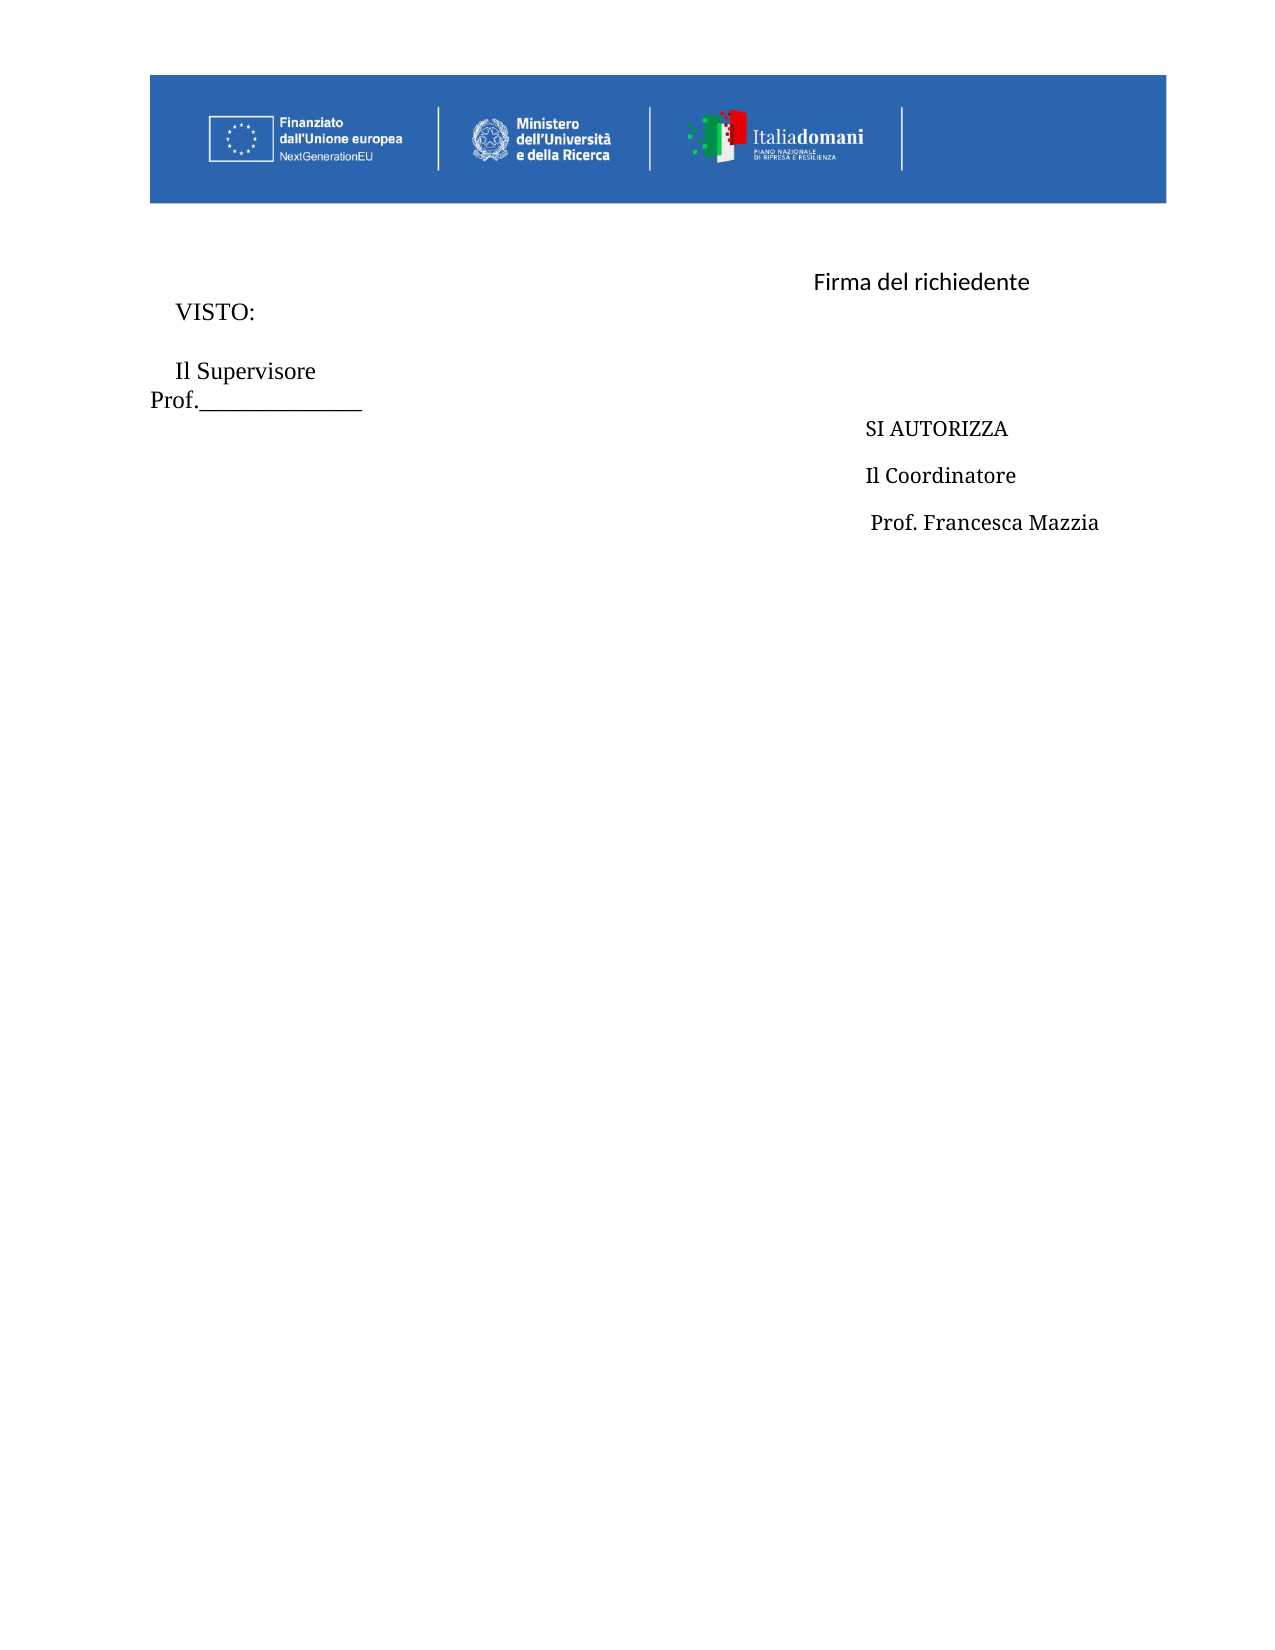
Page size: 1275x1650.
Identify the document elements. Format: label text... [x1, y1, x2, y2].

text Firma del richiedente [593, 266, 1125, 297]
text Prof._____________ [150, 385, 1125, 414]
picture [150, 75, 1167, 238]
text Il Coordinatore [667, 461, 1125, 489]
text VISTO: [150, 297, 1125, 326]
text Prof. Francesca Mazzia [150, 508, 1125, 537]
text Il Supervisore [150, 356, 1125, 385]
text SI AUTORIZZA [667, 414, 1125, 442]
